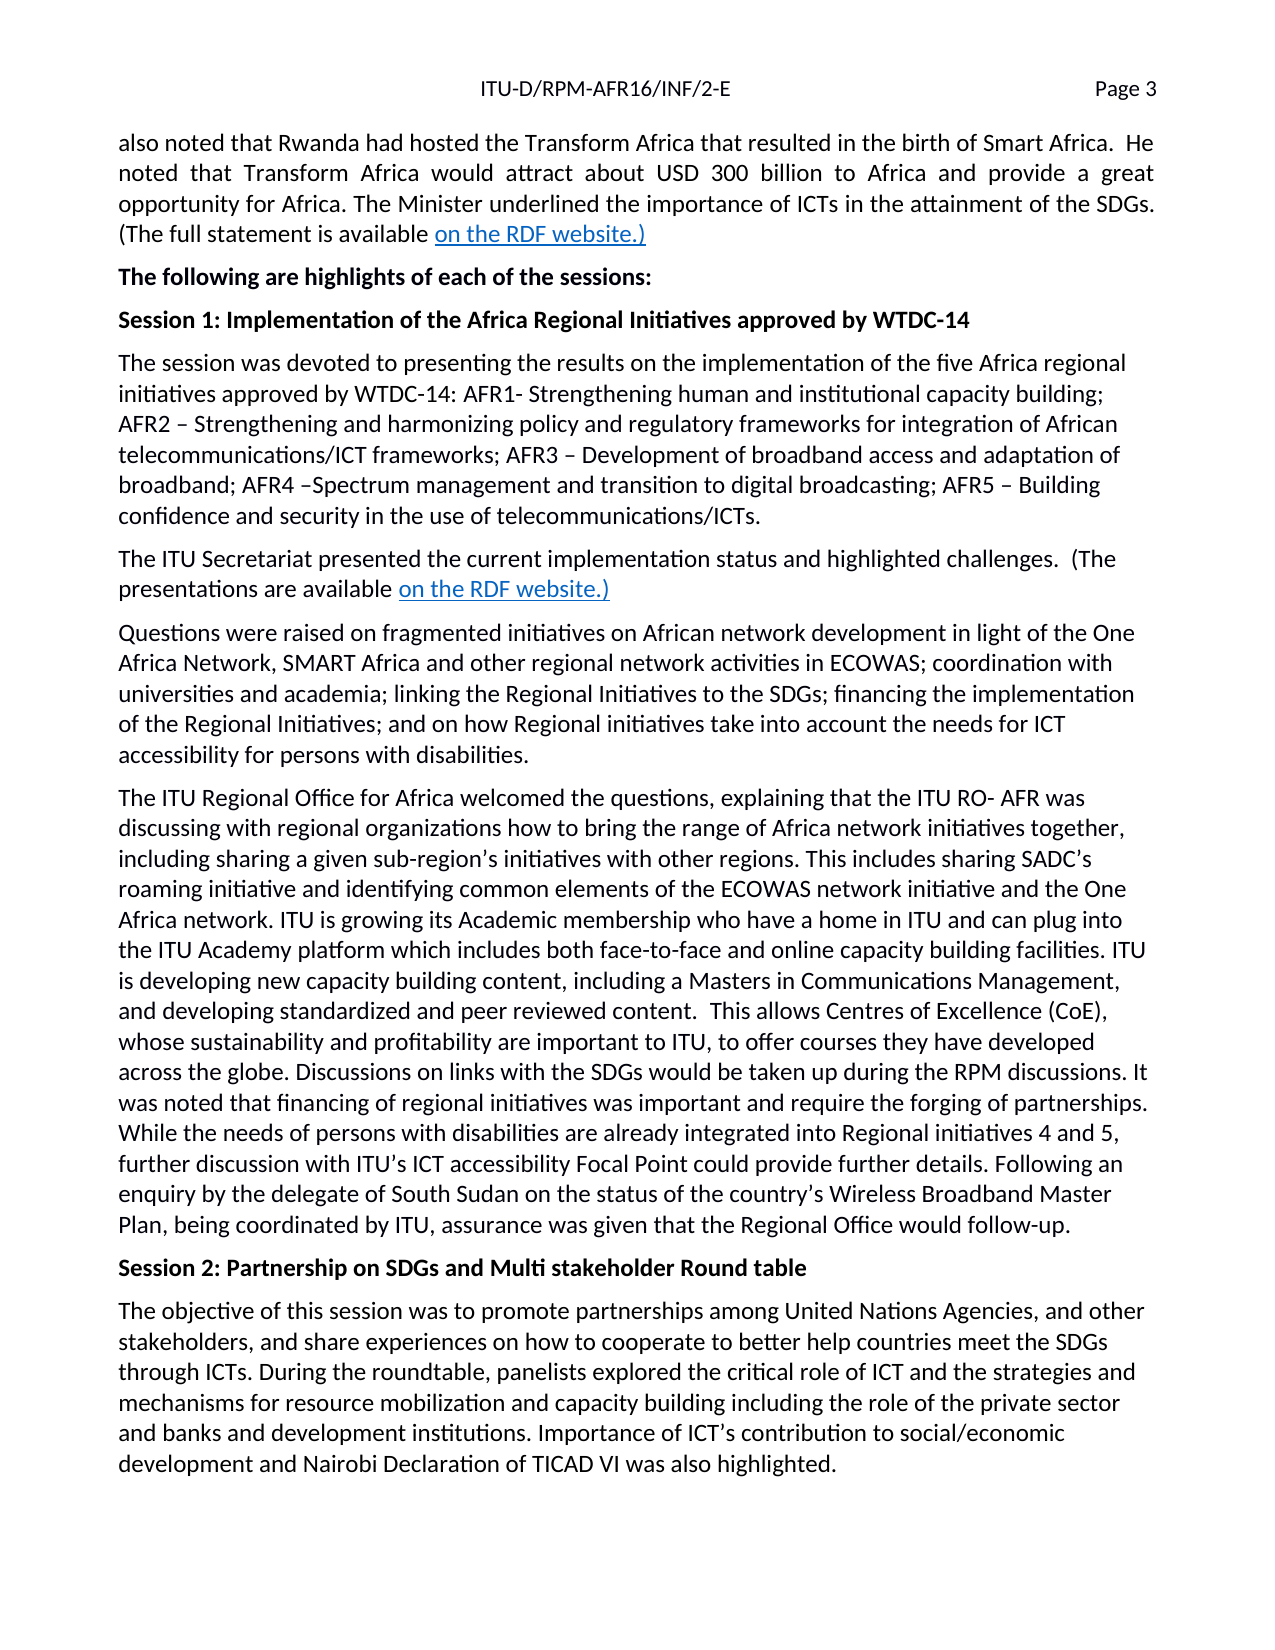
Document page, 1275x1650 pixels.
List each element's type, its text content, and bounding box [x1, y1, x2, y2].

text Session 2: Partnership on SDGs and Multi stakeholder Round table [118, 1252, 1157, 1283]
text Session 1: Implementation of the Africa Regional Initiatives approved by WTDC-14 [118, 304, 1157, 335]
text The session was devoted to presenting the results on the implementation of the five Africa regional initiatives approved by WTDC-14: AFR1- Strengthening human and institutional capacity building; AFR2 – Strengthening and harmonizing policy and regulatory frameworks for integration of African telecommunications/ICT frameworks; AFR3 – Development of broadband access and adaptation of broadband; AFR4 –Spectrum management and transition to digital broadcasting; AFR5 – Building confidence and security in the use of telecommunications/ICTs. [118, 347, 1157, 531]
text The following are highlights of each of the sessions: [118, 261, 1157, 292]
text Questions were raised on fragmented initiatives on African network development in light of the One Africa Network, SMART Africa and other regional network activities in ECOWAS; coordination with universities and academia; linking the Regional Initiatives to the SDGs; financing the implementation of the Regional Initiatives; and on how Regional initiatives take into account the needs for ICT accessibility for persons with disabilities. [118, 617, 1157, 769]
text The ITU Secretariat presented the current implementation status and highlighted challenges. (The presentations are available on the RDF website.) [118, 543, 1157, 604]
text The ITU Regional Office for Africa welcomed the questions, explaining that the ITU RO- AFR was discussing with regional organizations how to bring the range of Africa network initiatives together, including sharing a given sub-region’s initiatives with other regions. This includes sharing SADC’s roaming initiative and identifying common elements of the ECOWAS network initiative and the One Africa network. ITU is growing its Academic membership who have a home in ITU and can plug into the ITU Academy platform which includes both face-to-face and online capacity building facilities. ITU is developing new capacity building content, including a Masters in Communications Management, and developing standardized and peer reviewed content. This allows Centres of Excellence (CoE), whose sustainability and profitability are important to ITU, to offer courses they have developed across the globe. Discussions on links with the SDGs would be taken up during the RPM discussions. It was noted that financing of regional initiatives was important and require the forging of partnerships. While the needs of persons with disabilities are already integrated into Regional initiatives 4 and 5, further discussion with ITU’s ICT accessibility Focal Point could provide further details. Following an enquiry by the delegate of South Sudan on the status of the country’s Wireless Broadband Master Plan, being coordinated by ITU, assurance was given that the Regional Office would follow-up. [118, 782, 1157, 1239]
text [118, 127, 1157, 249]
text The objective of this session was to promote partnerships among United Nations Agencies, and other stakeholders, and share experiences on how to cooperate to better help countries meet the SDGs through ICTs. During the roundtable, panelists explored the critical role of ICT and the strategies and mechanisms for resource mobilization and capacity building including the role of the private sector and banks and development institutions. Importance of ICT’s contribution to social/economic development and Nairobi Declaration of TICAD VI was also highlighted. [118, 1295, 1157, 1478]
